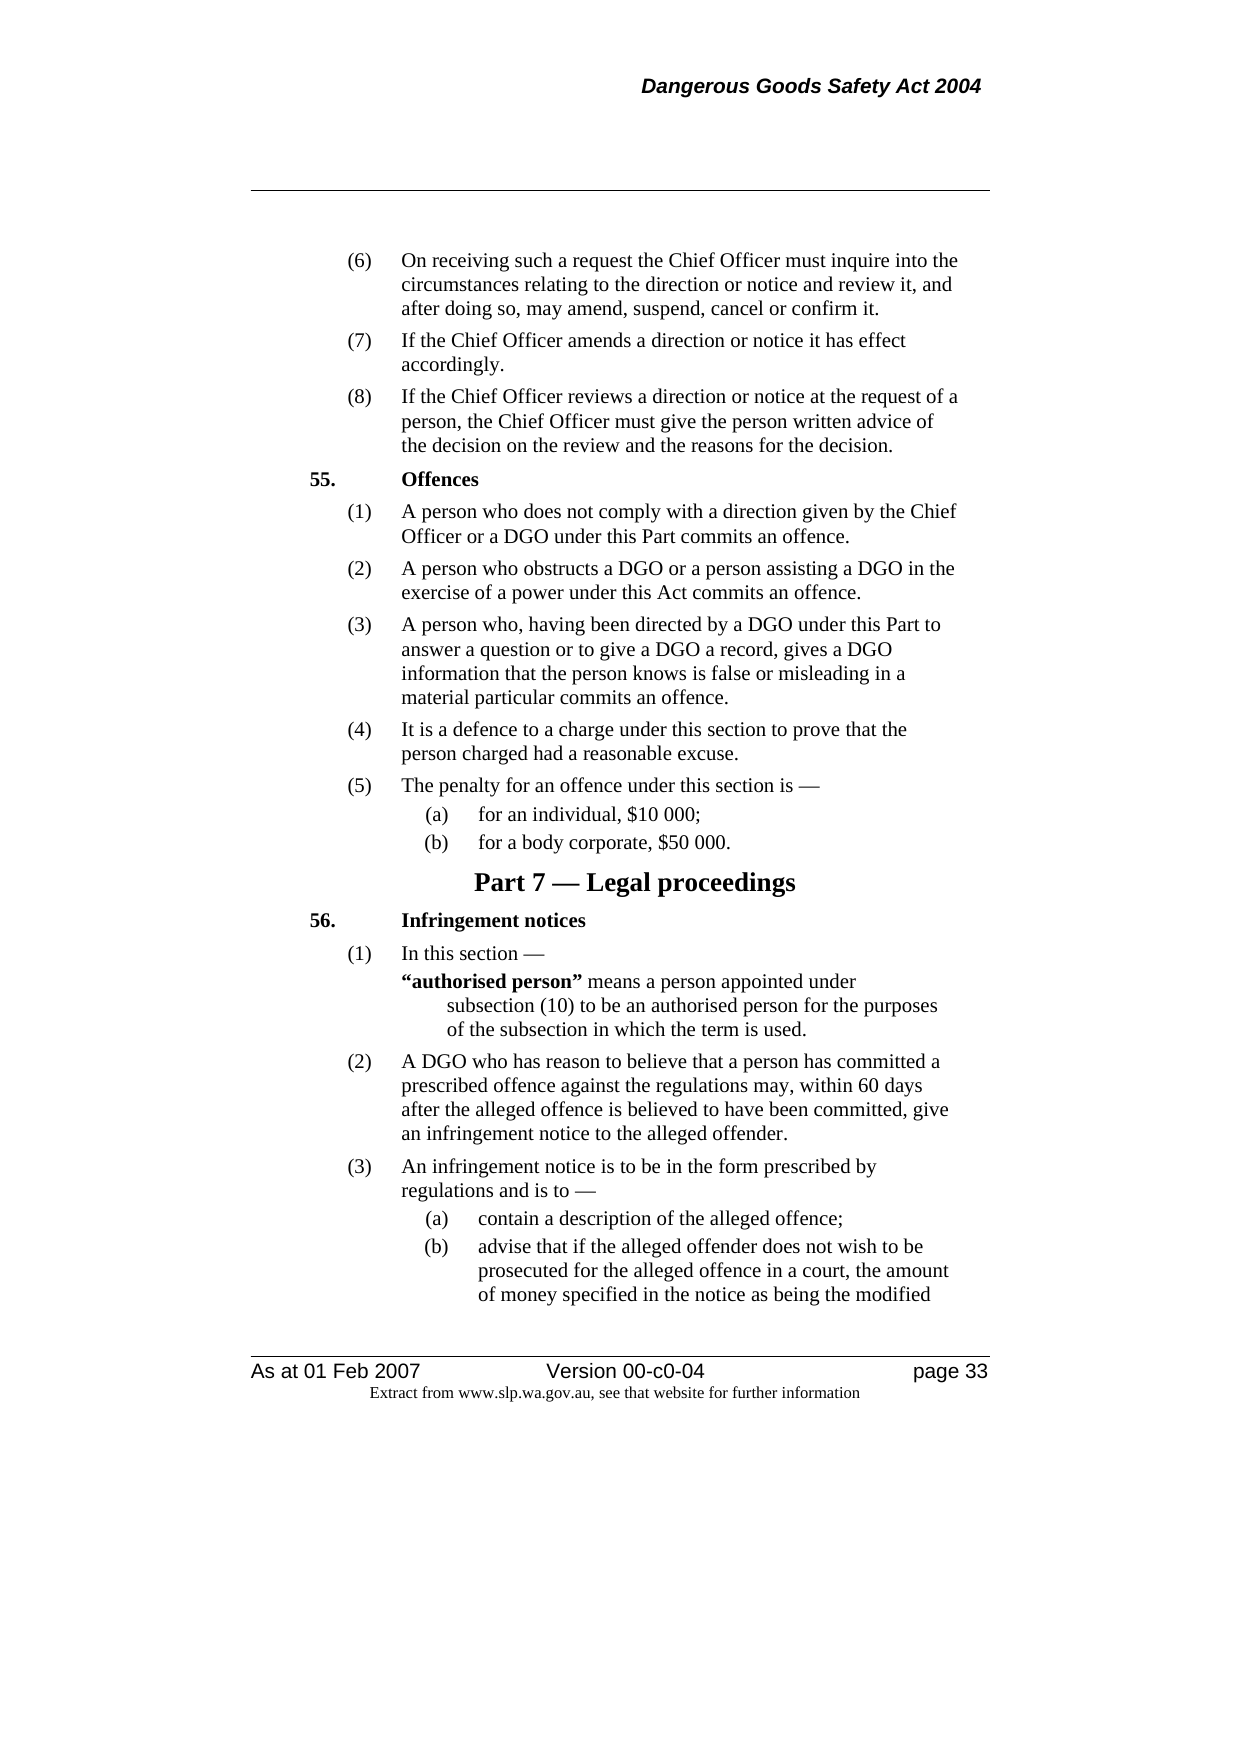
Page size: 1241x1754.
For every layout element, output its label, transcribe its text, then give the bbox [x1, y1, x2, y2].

text (3) A person who, having been directed by a DGO under this Part to answer a question or to give a DGO a record, gives a DGO information that the person knows is false or misleading in a material particular commits an offence. [312, 612, 960, 709]
text (4) It is a defence to a charge under this section to prove that the person charged had a reasonable excuse. [312, 717, 960, 765]
text (6) On receiving such a request the Chief Officer must inquire into the circumstances relating to the direction or notice and review it, and after doing so, may amend, suspend, cancel or confirm it. [312, 247, 960, 320]
text (7) If the Chief Officer amends a direction or notice it has effect accordingly. [312, 328, 960, 376]
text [389, 1234, 960, 1306]
text (3) An infringement notice is to be in the form prescribed by regulations and is to — [312, 1154, 960, 1202]
text “authorised person” means a person appointed under subsection (10) to be an authorised person for the purposes of the subsection in which the term is used. [369, 969, 960, 1041]
text (2) A DGO who has reason to believe that a person has committed a prescribed offence against the regulations may, within 60 days after the alleged offence is believed to have been committed, give an infringement notice to the alleged offender. [312, 1049, 960, 1145]
text (a) for an individual, $10 000; [389, 802, 960, 826]
text (a) contain a description of the alleged offence; [389, 1206, 960, 1230]
subtitle 56. Infringement notices [309, 908, 960, 932]
text (2) A person who obstructs a DGO or a person assisting a DGO in the exercise of a power under this Act commits an offence. [312, 556, 960, 604]
subtitle Part 7 — Legal proceedings [309, 866, 960, 898]
text (b) for a body corporate, $50 000. [389, 830, 960, 854]
text (1) In this section — [312, 940, 960, 964]
text (8) If the Chief Officer reviews a direction or notice at the request of a person, the Chief Officer must give the person written advice of the decision on the review and the reasons for the decision. [312, 384, 960, 457]
subtitle 55. Offences [309, 467, 960, 491]
text (5) The penalty for an offence under this section is — [312, 773, 960, 797]
text (1) A person who does not comply with a direction given by the Chief Officer or a DGO under this Part commits an offence. [312, 499, 960, 548]
